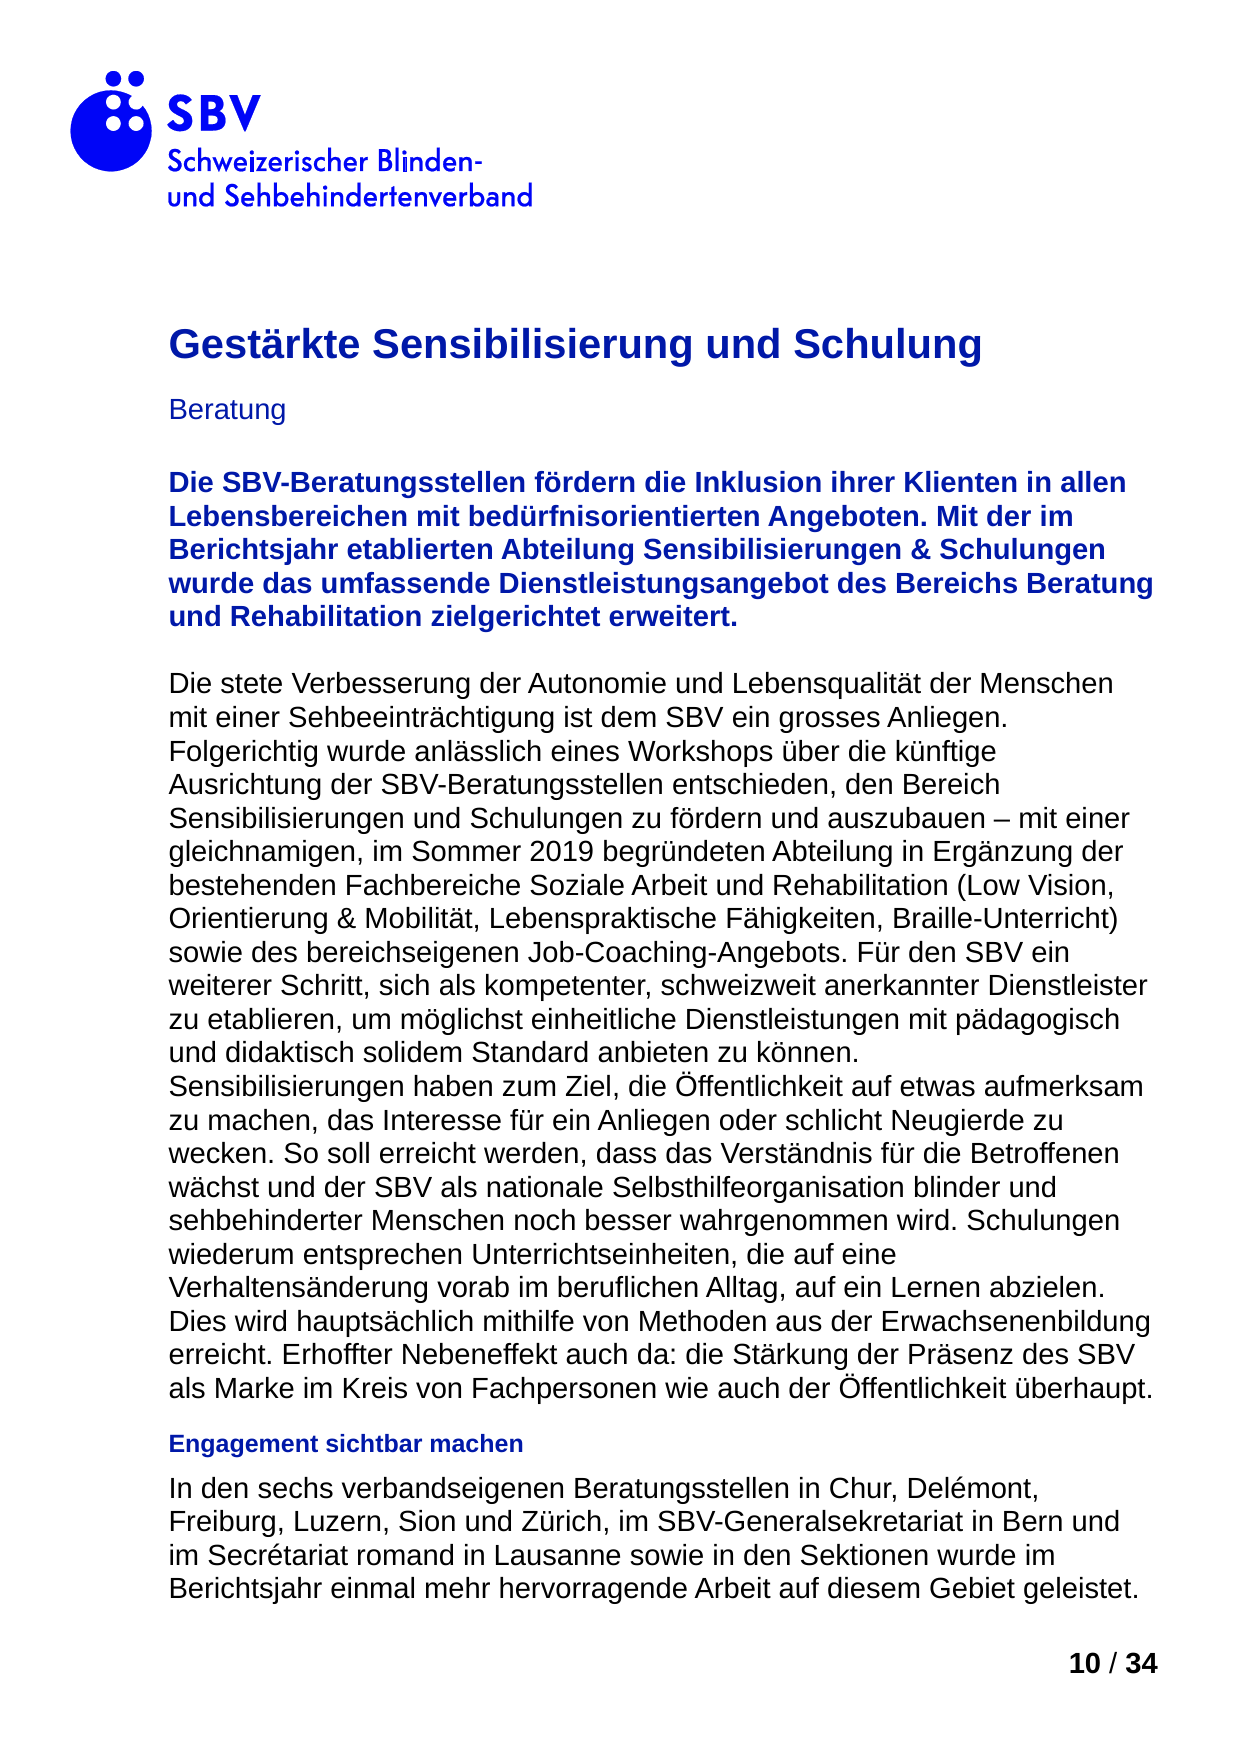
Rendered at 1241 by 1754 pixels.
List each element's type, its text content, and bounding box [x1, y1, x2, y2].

text Sensibilisierungen haben zum Ziel, die Öffentlichkeit auf etwas aufmerksam zu machen, das Interesse für ein Anliegen oder schlicht Neugierde zu wecken. So soll erreicht werden, dass das Verständnis für die Betroffenen wächst und der SBV als nationale Selbsthilfeorganisation blinder und sehbehinderter Menschen noch besser wahrgenommen wird. Schulungen wiederum entsprechen Unterrichtseinheiten, die auf eine Verhaltensänderung vorab im beruflichen Alltag, auf ein Lernen abzielen. Dies wird hauptsächlich mithilfe von Methoden aus der Erwachsenenbildung erreicht. Erhoffter Nebeneffekt auch da: die Stärkung der Präsenz des SBV als Marke im Kreis von Fachpersonen wie auch der Öffentlichkeit überhaupt. [168, 1069, 1157, 1404]
text Die stete Verbesserung der Autonomie und Lebensqualität der Menschen mit einer Sehbeeinträchtigung ist dem SBV ein grosses Anliegen. Folgerichtig wurde anlässlich eines Workshops über die künftige Ausrichtung der SBV-Beratungsstellen entschieden, den Bereich Sensibilisierungen und Schulungen zu fördern und auszubauen – mit einer gleichnamigen, im Sommer 2019 begründeten Abteilung in Ergänzung der bestehenden Fachbereiche Soziale Arbeit und Rehabilitation (Low Vision, Orientierung & Mobilität, Lebenspraktische Fähigkeiten, Braille-Unterricht) sowie des bereichseigenen Job-Coaching-Angebots. Für den SBV ein weiterer Schritt, sich als kompetenter, schweizweit anerkannter Dienstleister zu etablieren, um möglichst einheitliche Dienstleistungen mit pädagogisch und didaktisch solidem Standard anbieten zu können. [168, 666, 1157, 1069]
subtitle Gestärkte Sensibilisierung und Schulung [168, 319, 1157, 367]
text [168, 1471, 1157, 1605]
text Die SBV-Beratungsstellen fördern die Inklusion ihrer Klienten in allen Lebensbereichen mit bedürfnisorientierten Angeboten. Mit der im Berichtsjahr etablierten Abteilung Sensibilisierungen & Schulungen wurde das umfassende Dienstleistungsangebot des Bereichs Beratung und Rehabilitation zielgerichtet erweitert. [168, 465, 1157, 633]
subtitle Engagement sichtbar machen [168, 1429, 1157, 1458]
subtitle Beratung [168, 392, 1157, 425]
